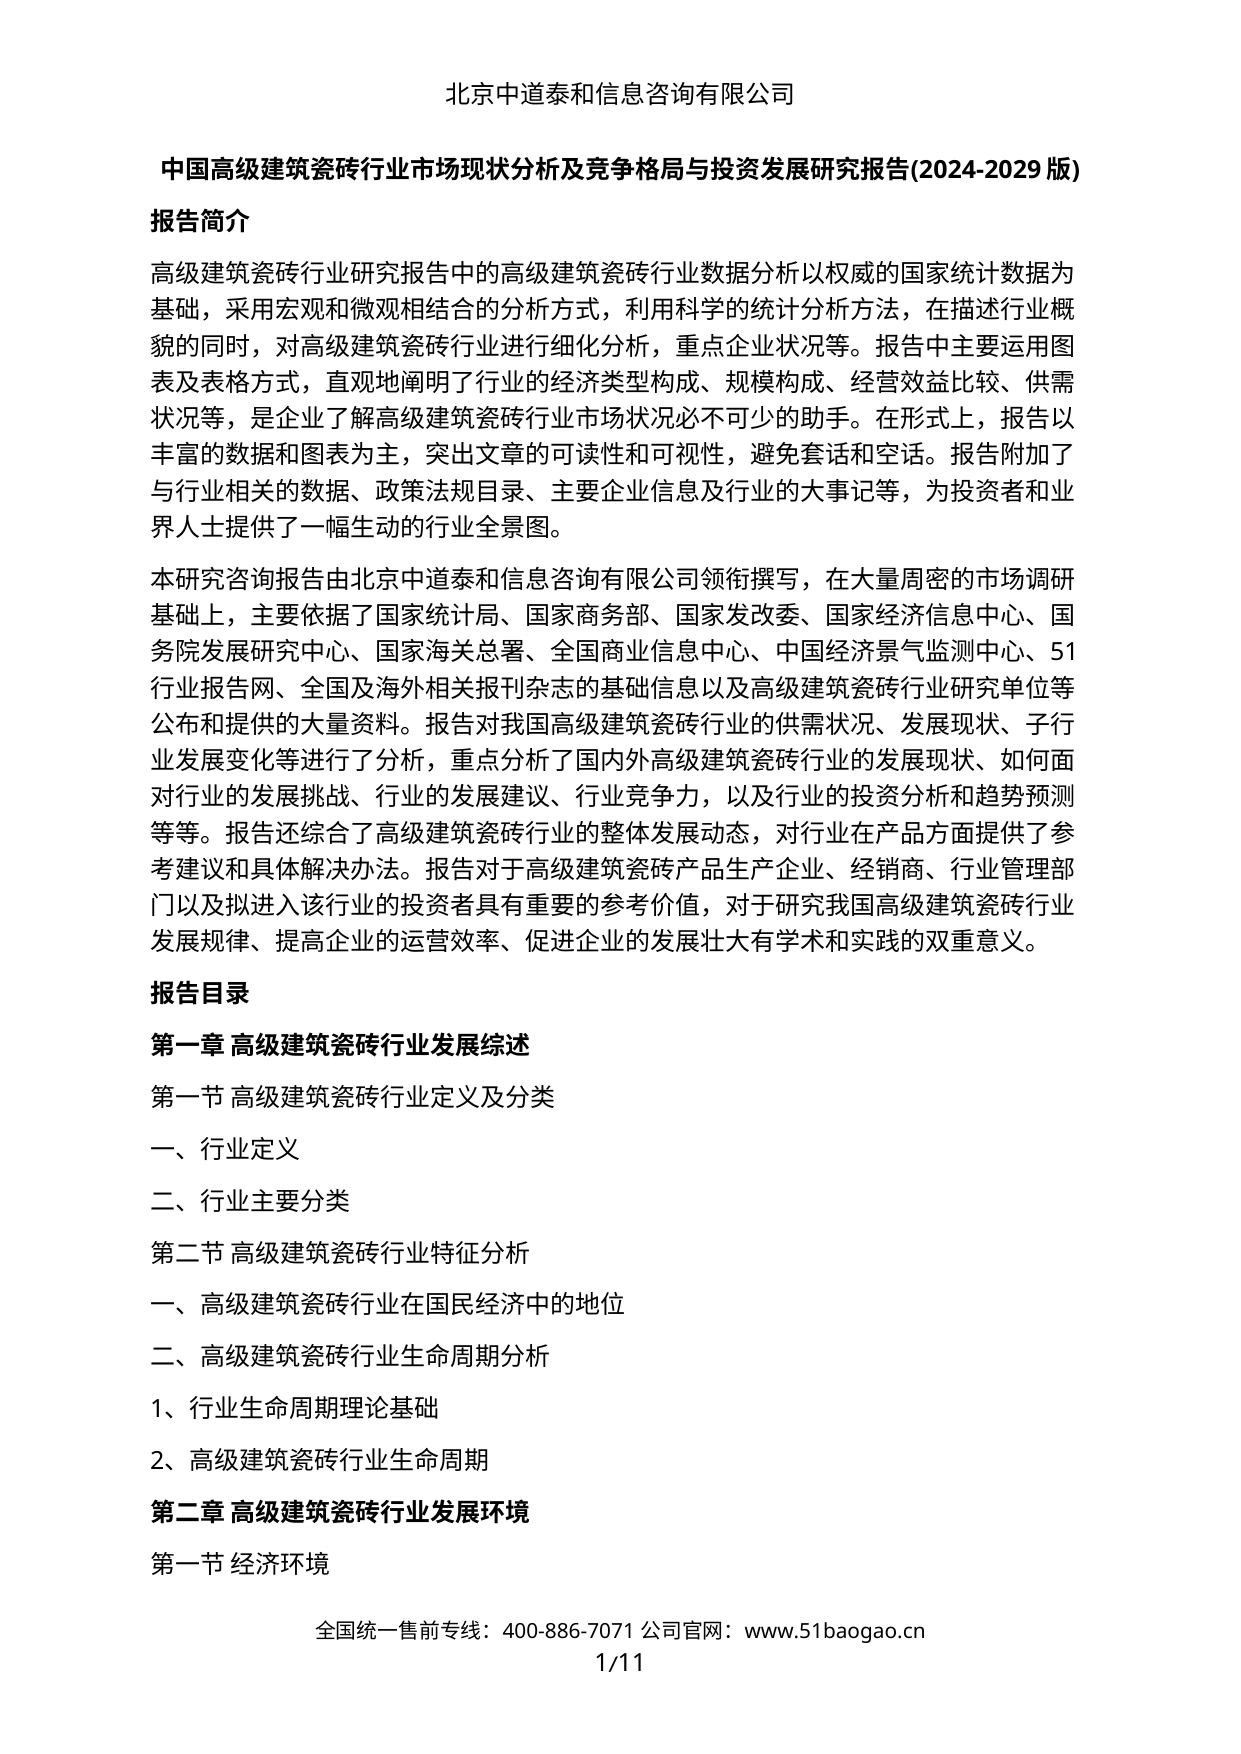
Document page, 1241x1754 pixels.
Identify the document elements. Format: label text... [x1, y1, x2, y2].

text 第一节 经济环境 [150, 1544, 1090, 1581]
text 中国高级建筑瓷砖行业市场现状分析及竞争格局与投资发展研究报告(2024-2029版) [150, 150, 1090, 186]
text 第二节 高级建筑瓷砖行业特征分析 [150, 1233, 1090, 1269]
text 高级建筑瓷砖行业研究报告中的高级建筑瓷砖行业数据分析以权威的国家统计数据为基础，采用宏观和微观相结合的分析方式，利用科学的统计分析方法，在描述行业概貌的同时，对高级建筑瓷砖行业进行细化分析，重点企业状况等。报告中主要运用图表及表格方式，直观地阐明了行业的经济类型构成、规模构成、经营效益比较、供需状况等，是企业了解高级建筑瓷砖行业市场状况必不可少的助手。在形式上，报告以丰富的数据和图表为主，突出文章的可读性和可视性，避免套话和空话。报告附加了与行业相关的数据、政策法规目录、主要企业信息及行业的大事记等，为投资者和业界人士提供了一幅生动的行业全景图。 [150, 254, 1090, 544]
text 第一节 高级建筑瓷砖行业定义及分类 [150, 1077, 1090, 1114]
text 1、行业生命周期理论基础 [150, 1389, 1090, 1425]
text 一、行业定义 [150, 1129, 1090, 1166]
text 二、高级建筑瓷砖行业生命周期分析 [150, 1337, 1090, 1373]
text 一、高级建筑瓷砖行业在国民经济中的地位 [150, 1285, 1090, 1321]
text 第二章 高级建筑瓷砖行业发展环境 [150, 1492, 1090, 1529]
text 报告目录 [150, 974, 1090, 1010]
text 本研究咨询报告由北京中道泰和信息咨询有限公司领衔撰写，在大量周密的市场调研基础上，主要依据了国家统计局、国家商务部、国家发改委、国家经济信息中心、国务院发展研究中心、国家海关总署、全国商业信息中心、中国经济景气监测中心、51行业报告网、全国及海外相关报刊杂志的基础信息以及高级建筑瓷砖行业研究单位等公布和提供的大量资料。报告对我国高级建筑瓷砖行业的供需状况、发展现状、子行业发展变化等进行了分析，重点分析了国内外高级建筑瓷砖行业的发展现状、如何面对行业的发展挑战、行业的发展建议、行业竞争力，以及行业的投资分析和趋势预测等等。报告还综合了高级建筑瓷砖行业的整体发展动态，对行业在产品方面提供了参考建议和具体解决办法。报告对于高级建筑瓷砖产品生产企业、经销商、行业管理部门以及拟进入该行业的投资者具有重要的参考价值，对于研究我国高级建筑瓷砖行业发展规律、提高企业的运营效率、促进企业的发展壮大有学术和实践的双重意义。 [150, 559, 1090, 958]
text 第一章 高级建筑瓷砖行业发展综述 [150, 1026, 1090, 1062]
text 2、高级建筑瓷砖行业生命周期 [150, 1441, 1090, 1477]
text 二、行业主要分类 [150, 1181, 1090, 1217]
text 报告简介 [150, 202, 1090, 238]
